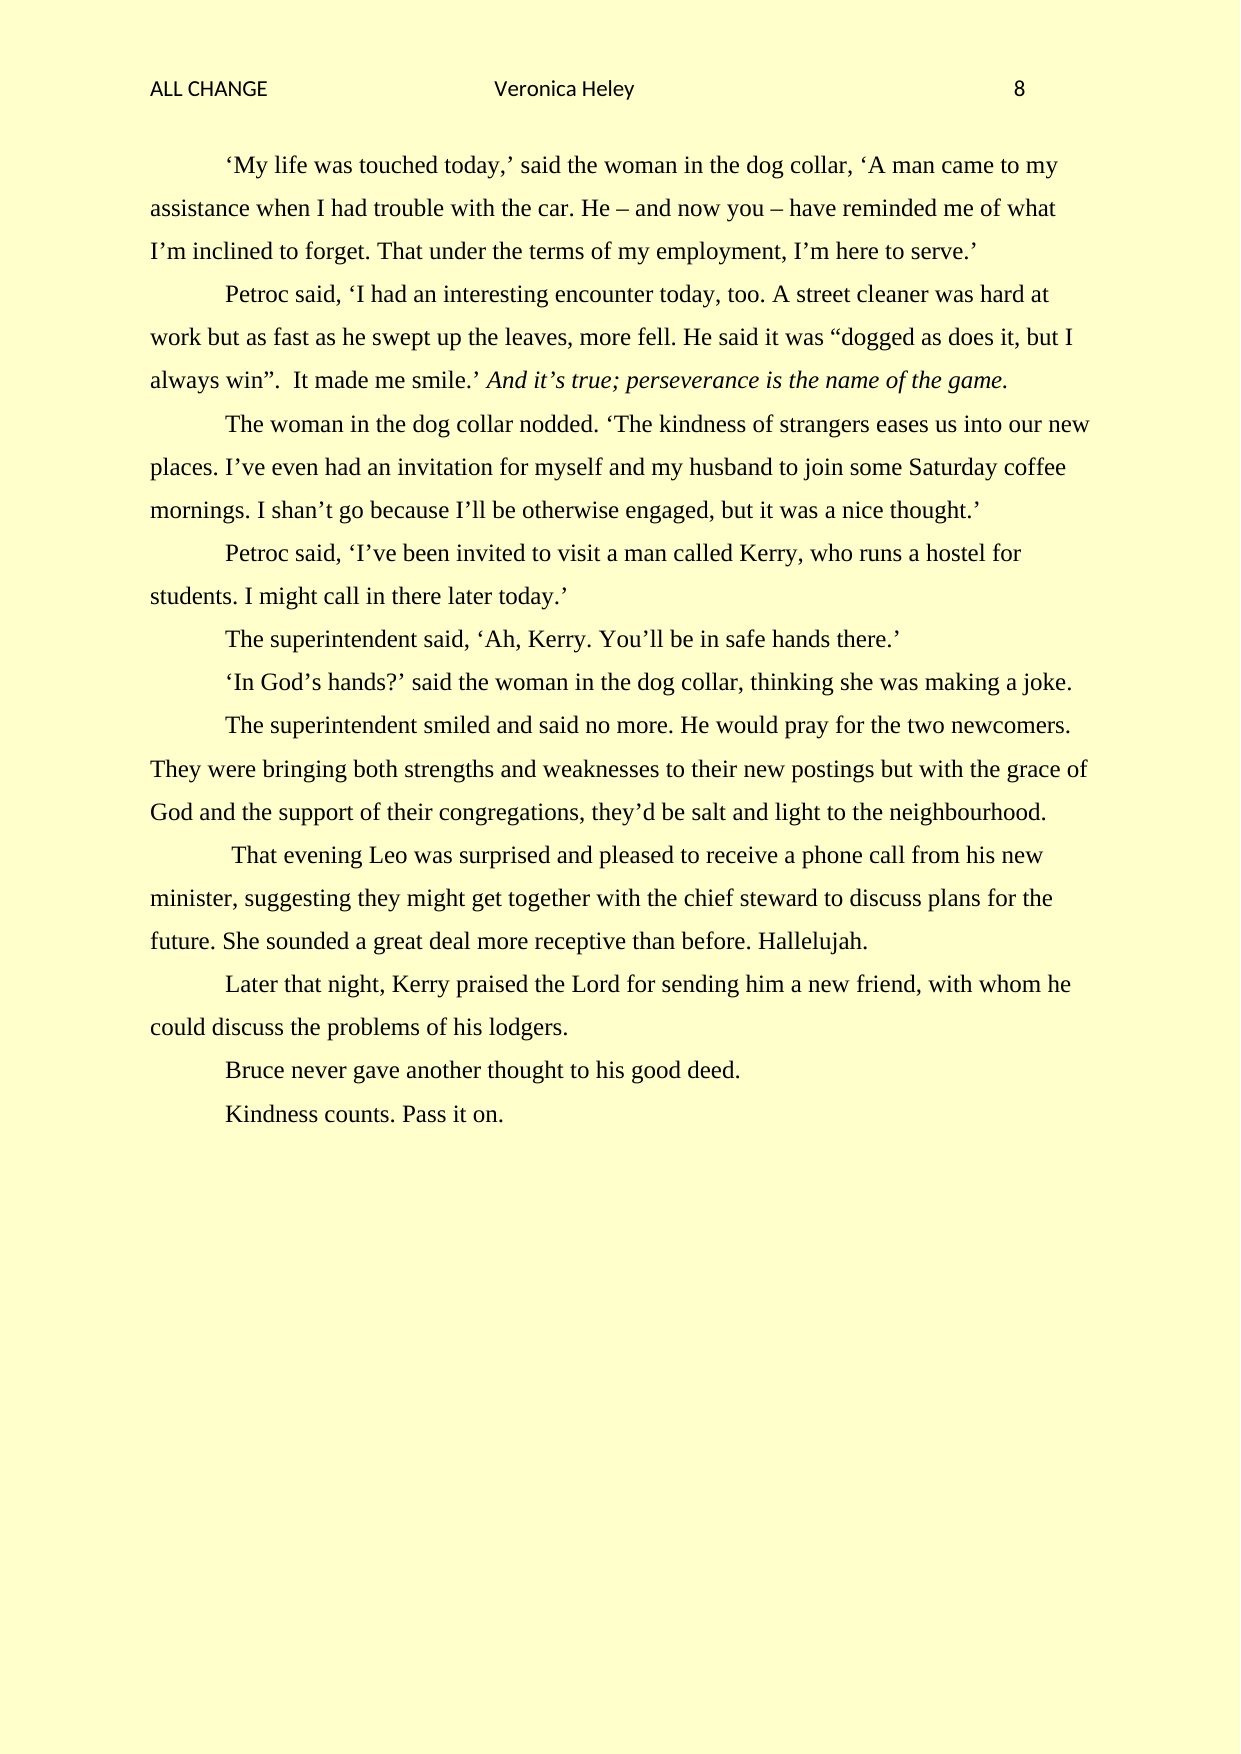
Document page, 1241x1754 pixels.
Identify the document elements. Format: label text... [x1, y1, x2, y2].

text Petroc said, ‘I had an interesting encounter today, too. A street cleaner was hard at work but as fast as he swept up the leaves, more fell. He said it was “dogged as does it, but I always win”. It made me smile.’ And it’s true; perseverance is the name of the game. [150, 279, 1090, 394]
text That evening Leo was surprised and pleased to receive a phone call from his new minister, suggesting they might get together with the chief steward to discuss plans for the future. She sounded a great deal more receptive than before. Hallelujah. [150, 840, 1090, 955]
text The woman in the dog collar nodded. ‘The kindness of strangers eases us into our new places. I’ve even had an invitation for myself and my husband to join some Saturday coffee mornings. I shan’t go because I’ll be otherwise engaged, but it was a nice thought.’ [150, 409, 1090, 524]
text Later that night, Kerry praised the Lord for sending him a new friend, with whom he could discuss the problems of his lodgers. [150, 969, 1090, 1041]
text Bruce never gave another thought to his good deed. [150, 1056, 1090, 1084]
text ‘In God’s hands?’ said the woman in the dog collar, thinking she was making a joke. [150, 667, 1090, 696]
text Petroc said, ‘I’ve been invited to visit a man called Kerry, who runs a hostel for students. I might call in there later today.’ [150, 538, 1090, 610]
text ‘My life was touched today,’ said the woman in the dog collar, ‘A man came to my assistance when I had trouble with the car. He – and now you – have reminded me of what I’m inclined to forget. That under the terms of my employment, I’m here to serve.’ [150, 150, 1090, 265]
text The superintendent smiled and said no more. He would pray for the two newcomers. They were bringing both strengths and weaknesses to their new postings but with the grace of God and the support of their congregations, they’d be salt and light to the neighbourhood. [150, 711, 1090, 826]
text Kindness counts. Pass it on. [150, 1099, 1090, 1127]
text The superintendent said, ‘Ah, Kerry. You’ll be in safe hands there.’ [150, 624, 1090, 653]
